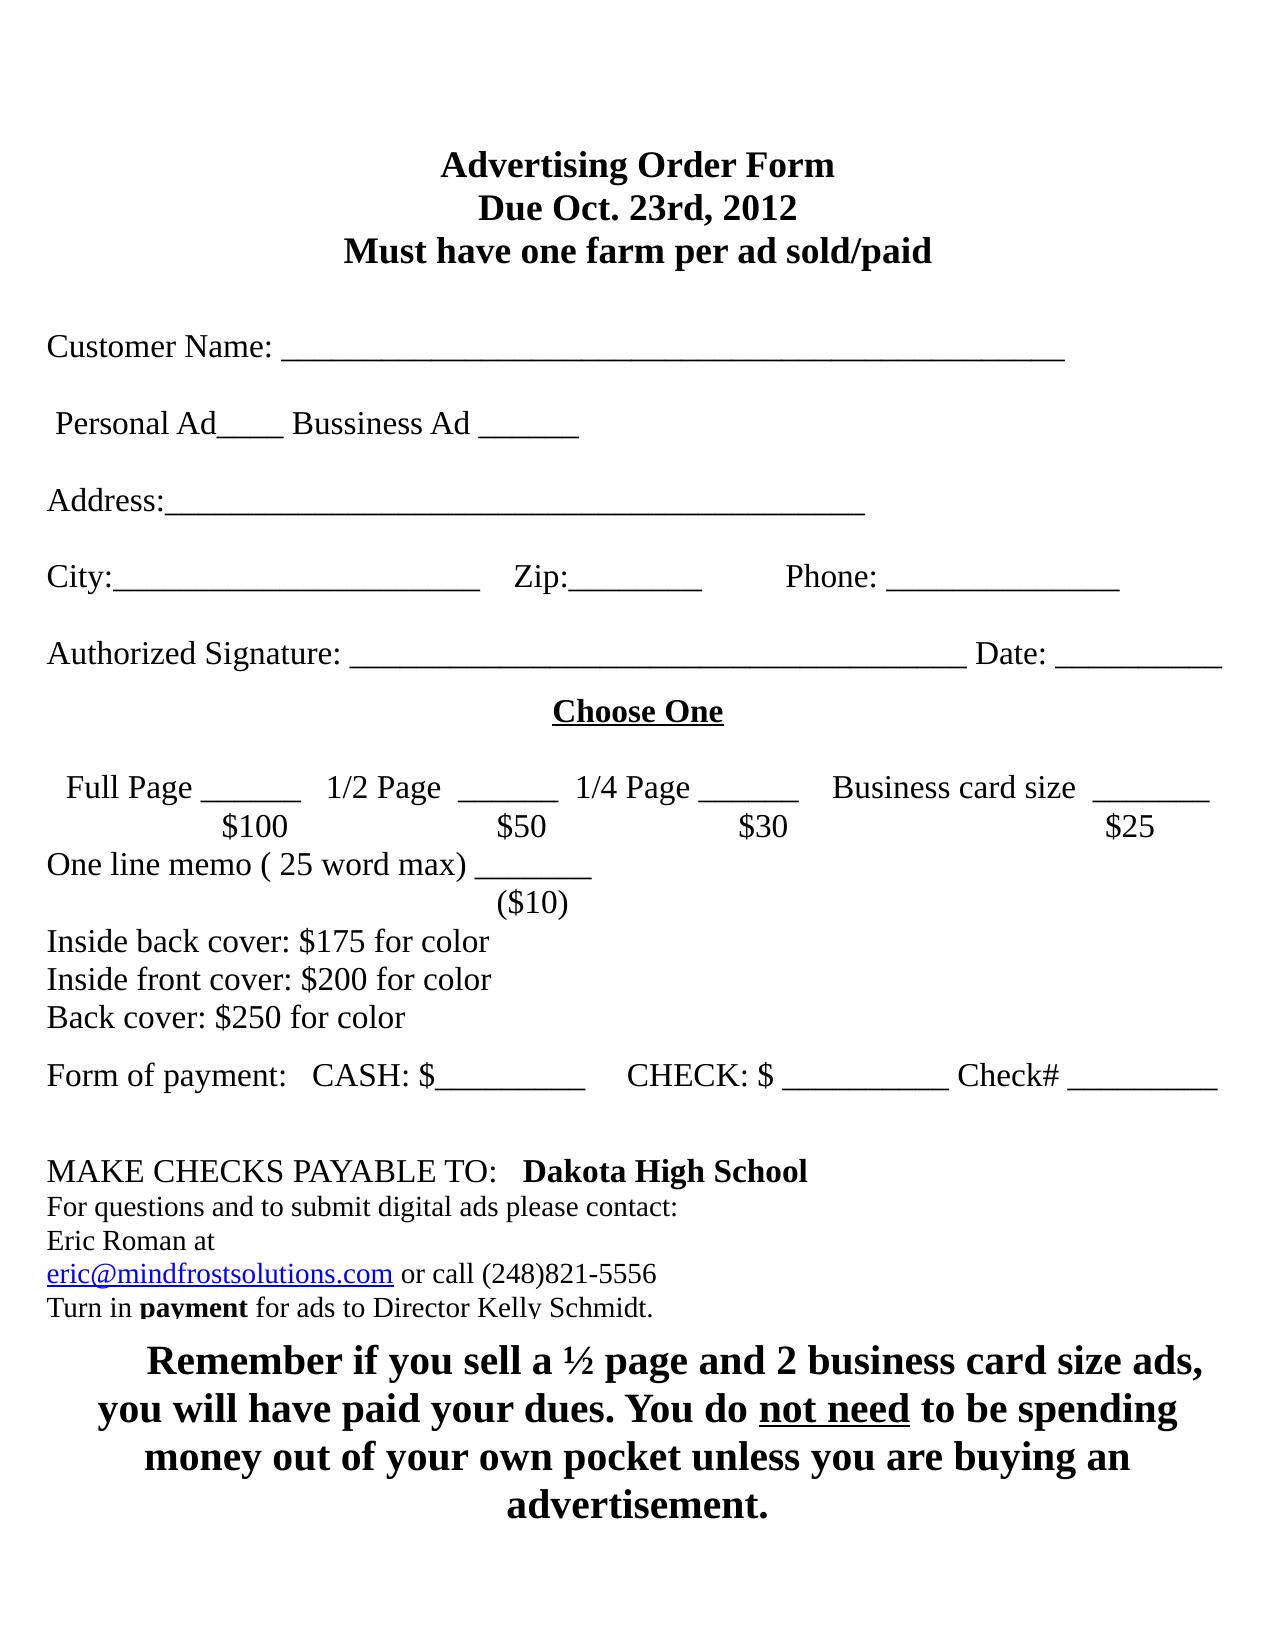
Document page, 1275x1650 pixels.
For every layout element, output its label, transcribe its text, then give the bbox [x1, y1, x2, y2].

text Remember if you sell a ½ page and 2 business card size ads, you will have paid your dues. You do not need to be spending money out of your own pocket unless you are buying an advertisement. [37, 1336, 1237, 1527]
